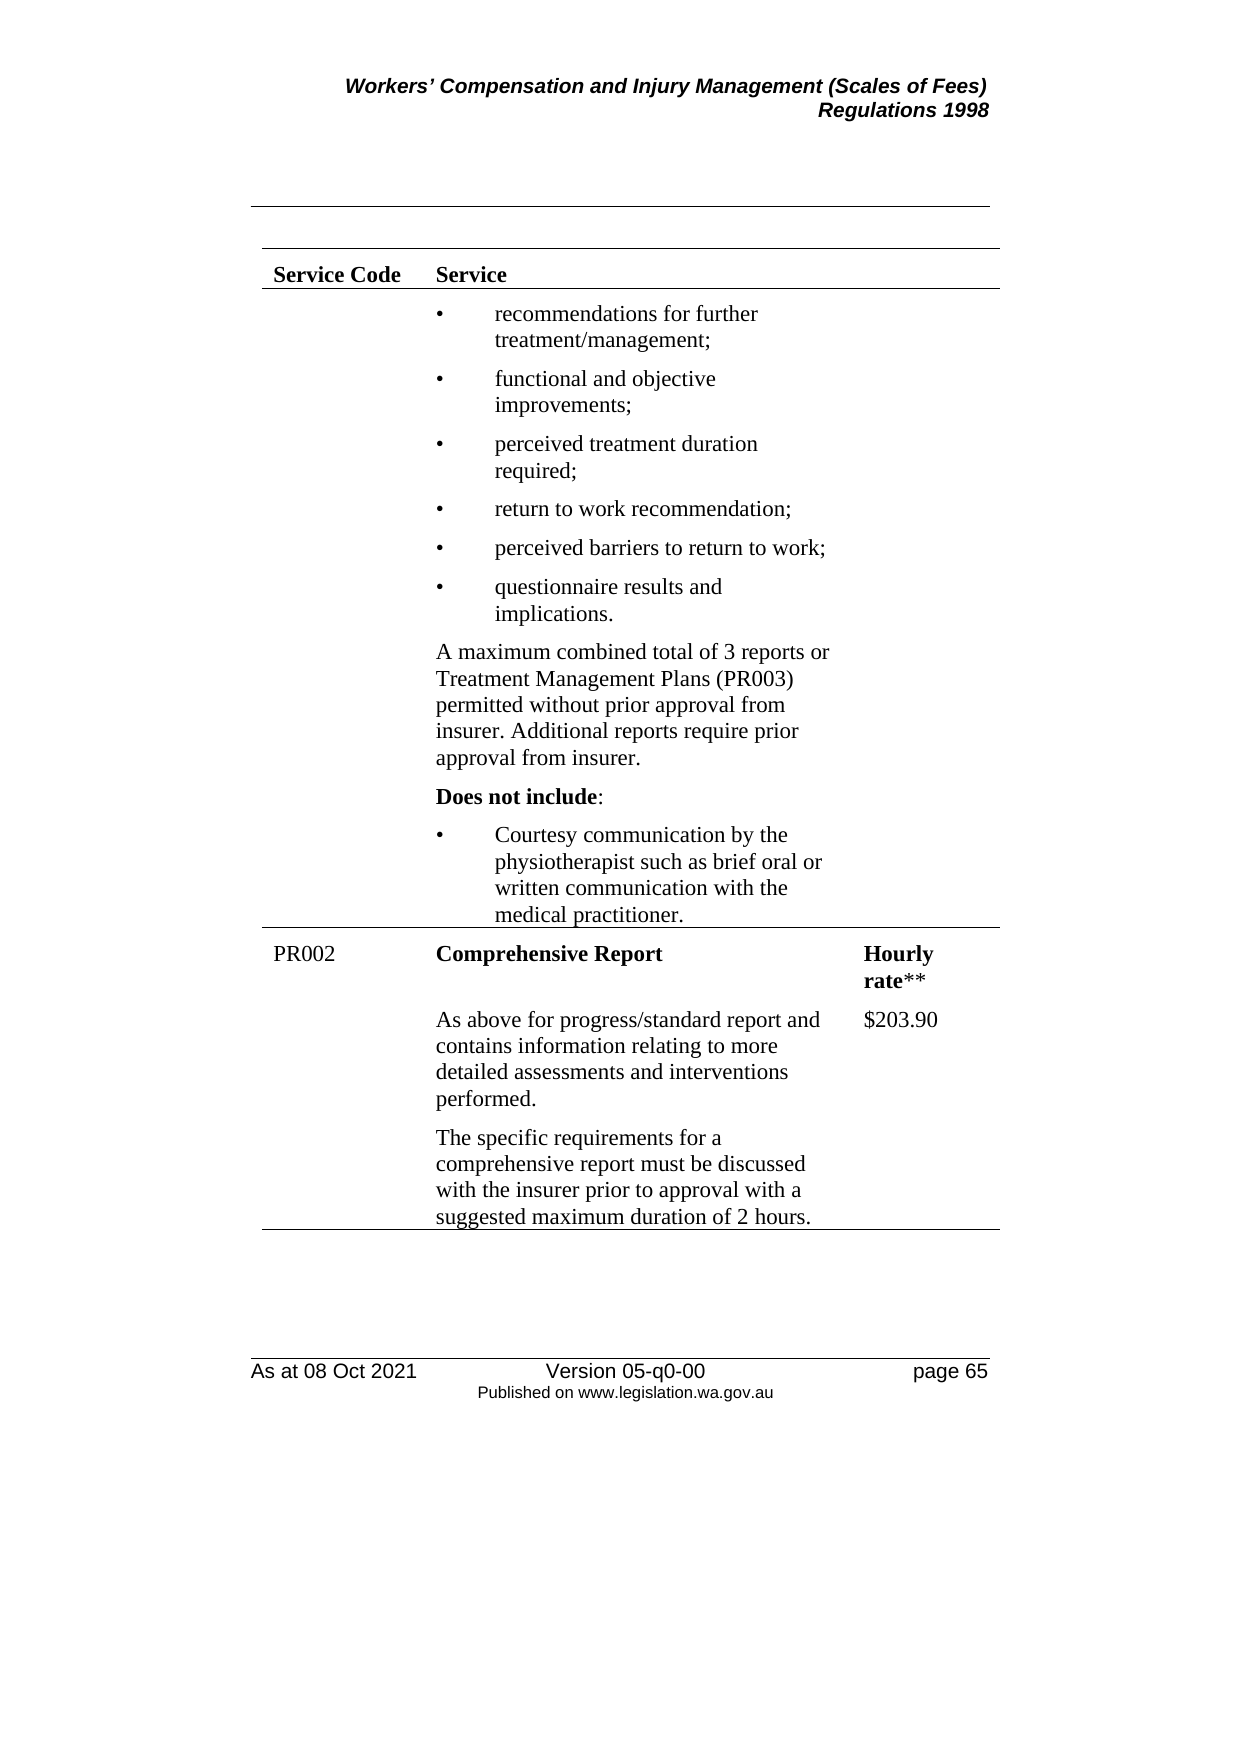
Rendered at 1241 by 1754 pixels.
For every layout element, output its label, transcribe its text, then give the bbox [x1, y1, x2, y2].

table_header [852, 249, 1000, 287]
table_header Service [424, 249, 852, 287]
table_header Service Code [262, 249, 424, 287]
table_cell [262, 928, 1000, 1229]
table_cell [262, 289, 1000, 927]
